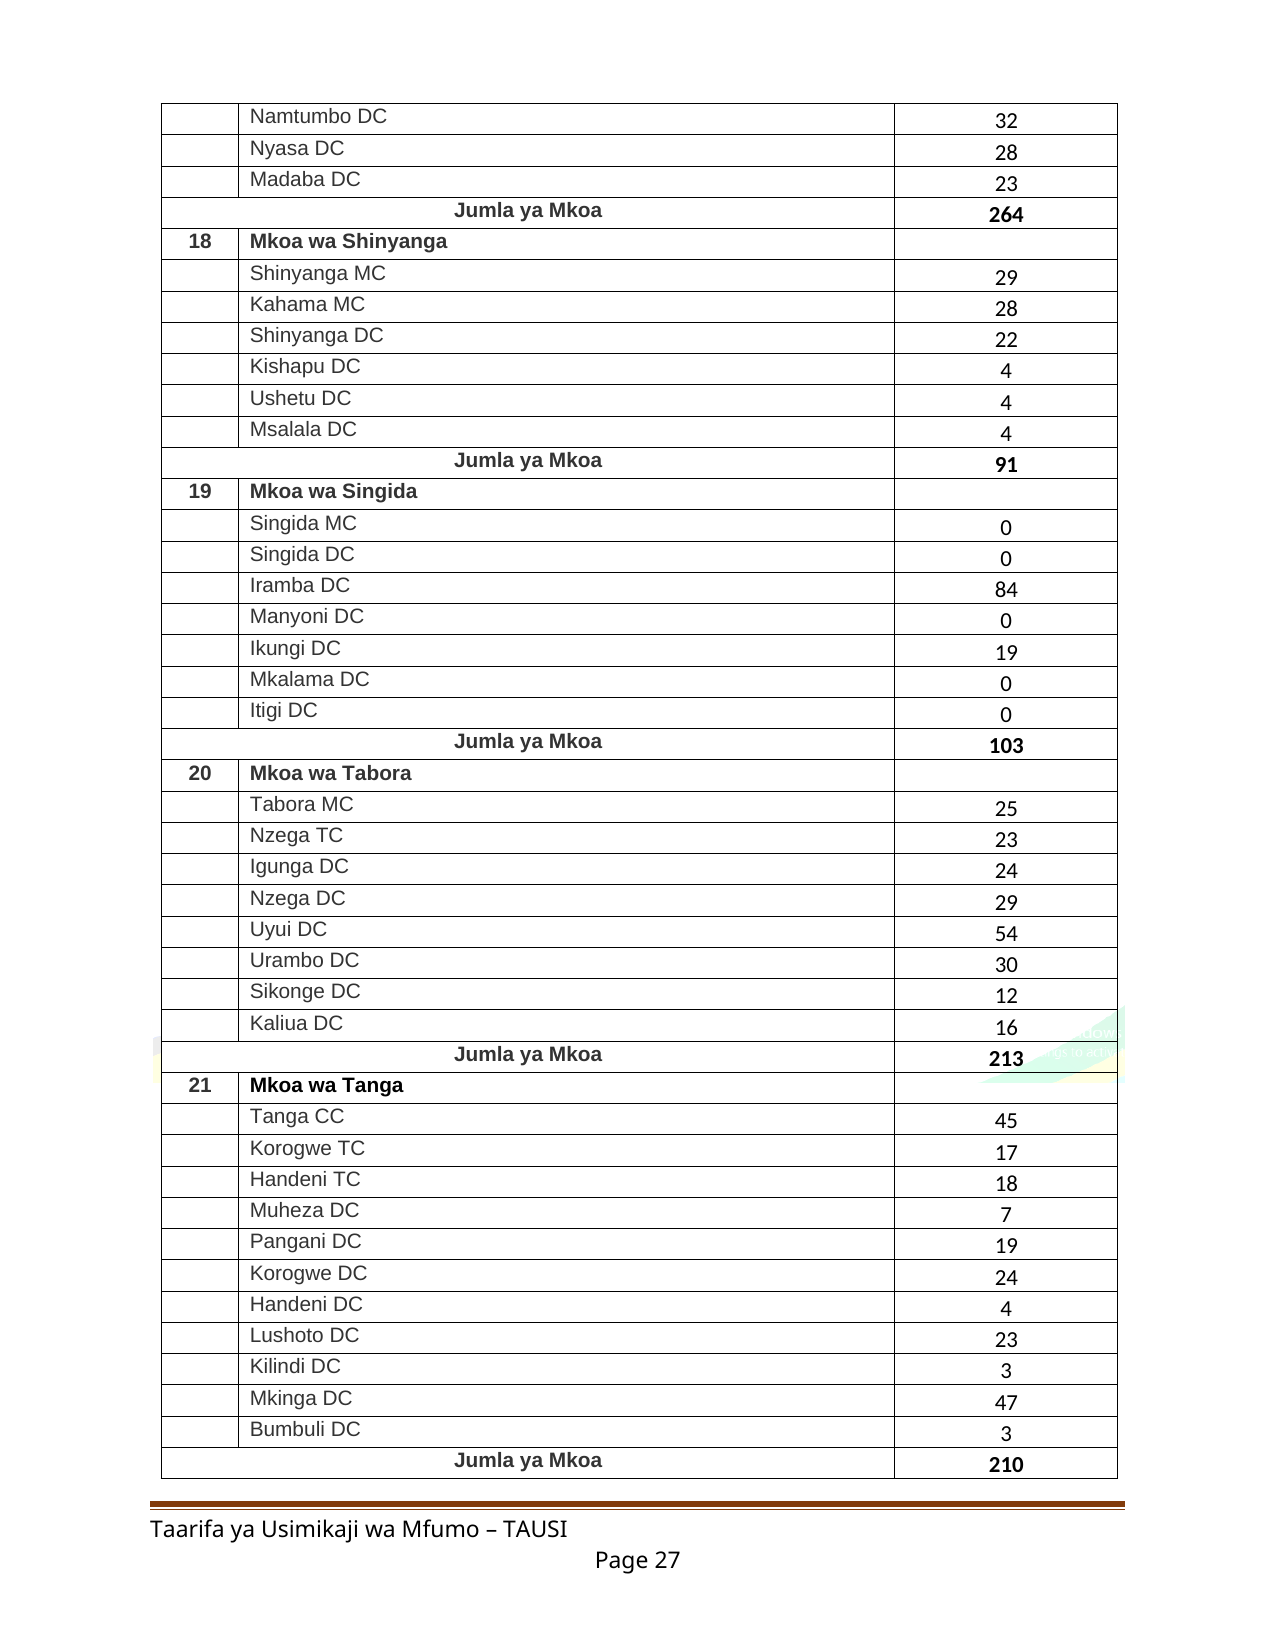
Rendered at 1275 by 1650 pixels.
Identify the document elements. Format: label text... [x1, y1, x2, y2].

table_cell Ikungi DC [239, 635, 894, 666]
table_cell [162, 135, 238, 166]
table_cell 16 [895, 1010, 1117, 1041]
table_cell 3 [895, 1417, 1117, 1447]
table_cell 17 [895, 1135, 1117, 1166]
table_cell [162, 417, 238, 447]
table_cell 3 [895, 1354, 1117, 1384]
table_cell [162, 823, 238, 853]
table_cell 0 [895, 698, 1117, 728]
table_cell 4 [895, 385, 1117, 416]
table_cell [162, 1323, 238, 1353]
table_cell [162, 1010, 238, 1041]
table_cell Mkoa wa Tanga [239, 1073, 894, 1103]
table_cell Namtumbo DC [239, 104, 894, 134]
table_cell [162, 1385, 238, 1416]
table_cell Manyoni DC [239, 604, 894, 634]
table_cell [162, 948, 238, 978]
table_cell Jumla ya Mkoa [162, 729, 894, 759]
table_cell [162, 542, 238, 572]
table_cell 4 [895, 1292, 1117, 1322]
table_cell 28 [895, 292, 1117, 322]
table_cell Kishapu DC [239, 354, 894, 384]
table_cell Iramba DC [239, 573, 894, 603]
table_cell Jumla ya Mkoa [162, 1042, 894, 1072]
table_cell Pangani DC [239, 1229, 894, 1259]
table_cell Muheza DC [239, 1198, 894, 1228]
table_cell 23 [895, 823, 1117, 853]
table_cell Nzega DC [239, 885, 894, 916]
table_cell [895, 479, 1117, 509]
table_cell 18 [895, 1167, 1117, 1197]
table_cell 24 [895, 854, 1117, 884]
table_cell [162, 1135, 238, 1166]
table_cell [162, 1417, 238, 1447]
table_cell Bumbuli DC [239, 1417, 894, 1447]
table_cell 84 [895, 573, 1117, 603]
table_cell [162, 354, 238, 384]
table_cell Tabora MC [239, 792, 894, 822]
table_cell [162, 1198, 238, 1228]
table_cell 19 [895, 1229, 1117, 1259]
table_cell 29 [895, 260, 1117, 291]
table_cell 23 [895, 167, 1117, 197]
table_cell 0 [895, 510, 1117, 541]
table_cell Mkoa wa Shinyanga [239, 229, 894, 259]
table_cell Handeni DC [239, 1292, 894, 1322]
table_cell [162, 104, 238, 134]
table_cell 19 [895, 635, 1117, 666]
table_cell 28 [895, 135, 1117, 166]
table_cell [162, 917, 238, 947]
table_cell [162, 323, 238, 353]
table_cell [162, 1229, 238, 1259]
table_cell [162, 573, 238, 603]
table_cell 30 [895, 948, 1117, 978]
table_cell Handeni TC [239, 1167, 894, 1197]
table_cell Singida DC [239, 542, 894, 572]
table_cell 18 [162, 229, 238, 259]
table_cell [162, 885, 238, 916]
table_cell [162, 1354, 238, 1384]
table_cell Urambo DC [239, 948, 894, 978]
table_cell 210 [895, 1448, 1117, 1478]
table_cell [162, 260, 238, 291]
table_cell [162, 292, 238, 322]
table_cell 45 [895, 1104, 1117, 1134]
table_cell 0 [895, 542, 1117, 572]
table_cell 22 [895, 323, 1117, 353]
table_cell 7 [895, 1198, 1117, 1228]
table_cell Jumla ya Mkoa [162, 448, 894, 478]
table_cell 23 [895, 1323, 1117, 1353]
table_cell 103 [895, 729, 1117, 759]
table_cell Jumla ya Mkoa [162, 1448, 894, 1478]
table_cell 54 [895, 917, 1117, 947]
table_cell Shinyanga MC [239, 260, 894, 291]
table_cell 91 [895, 448, 1117, 478]
table_cell 213 [895, 1042, 1117, 1072]
table_cell [162, 635, 238, 666]
table_cell 0 [895, 604, 1117, 634]
table_cell [162, 1167, 238, 1197]
table_cell Sikonge DC [239, 979, 894, 1009]
table_cell Singida MC [239, 510, 894, 541]
table_cell Mkoa wa Singida [239, 479, 894, 509]
table_cell [162, 510, 238, 541]
table_cell Jumla ya Mkoa [162, 198, 894, 228]
table_cell 12 [895, 979, 1117, 1009]
table_cell Ushetu DC [239, 385, 894, 416]
table_cell [162, 167, 238, 197]
table_cell [162, 854, 238, 884]
table_cell [162, 667, 238, 697]
table_cell Shinyanga DC [239, 323, 894, 353]
table_cell [162, 1104, 238, 1134]
table_cell 47 [895, 1385, 1117, 1416]
table_cell [895, 229, 1117, 259]
table_cell Korogwe DC [239, 1260, 894, 1291]
table_cell [162, 385, 238, 416]
table_cell [895, 760, 1117, 791]
table_cell Tanga CC [239, 1104, 894, 1134]
table_cell Madaba DC [239, 167, 894, 197]
table_cell 20 [162, 760, 238, 791]
table_cell 25 [895, 792, 1117, 822]
table_cell Mkoa wa Tabora [239, 760, 894, 791]
table_cell 19 [162, 479, 238, 509]
table_cell [162, 1292, 238, 1322]
table_cell Msalala DC [239, 417, 894, 447]
table_cell Nyasa DC [239, 135, 894, 166]
table_cell Mkalama DC [239, 667, 894, 697]
table_cell 264 [895, 198, 1117, 228]
table_cell 21 [162, 1073, 238, 1103]
table_cell Itigi DC [239, 698, 894, 728]
table_cell Igunga DC [239, 854, 894, 884]
table_cell 4 [895, 354, 1117, 384]
table_cell 32 [895, 104, 1117, 134]
table_cell [162, 979, 238, 1009]
table_cell Mkinga DC [239, 1385, 894, 1416]
table_cell [162, 1260, 238, 1291]
table_cell [162, 698, 238, 728]
table_cell 29 [895, 885, 1117, 916]
table_cell [162, 604, 238, 634]
table_cell Korogwe TC [239, 1135, 894, 1166]
table_cell 24 [895, 1260, 1117, 1291]
table_cell Nzega TC [239, 823, 894, 853]
table_cell Lushoto DC [239, 1323, 894, 1353]
table_cell Uyui DC [239, 917, 894, 947]
table_cell [895, 1073, 1117, 1103]
table_cell 0 [895, 667, 1117, 697]
table_cell Kahama MC [239, 292, 894, 322]
table_cell [162, 792, 238, 822]
table_cell Kilindi DC [239, 1354, 894, 1384]
table_cell Kaliua DC [239, 1010, 894, 1041]
table_cell 4 [895, 417, 1117, 447]
